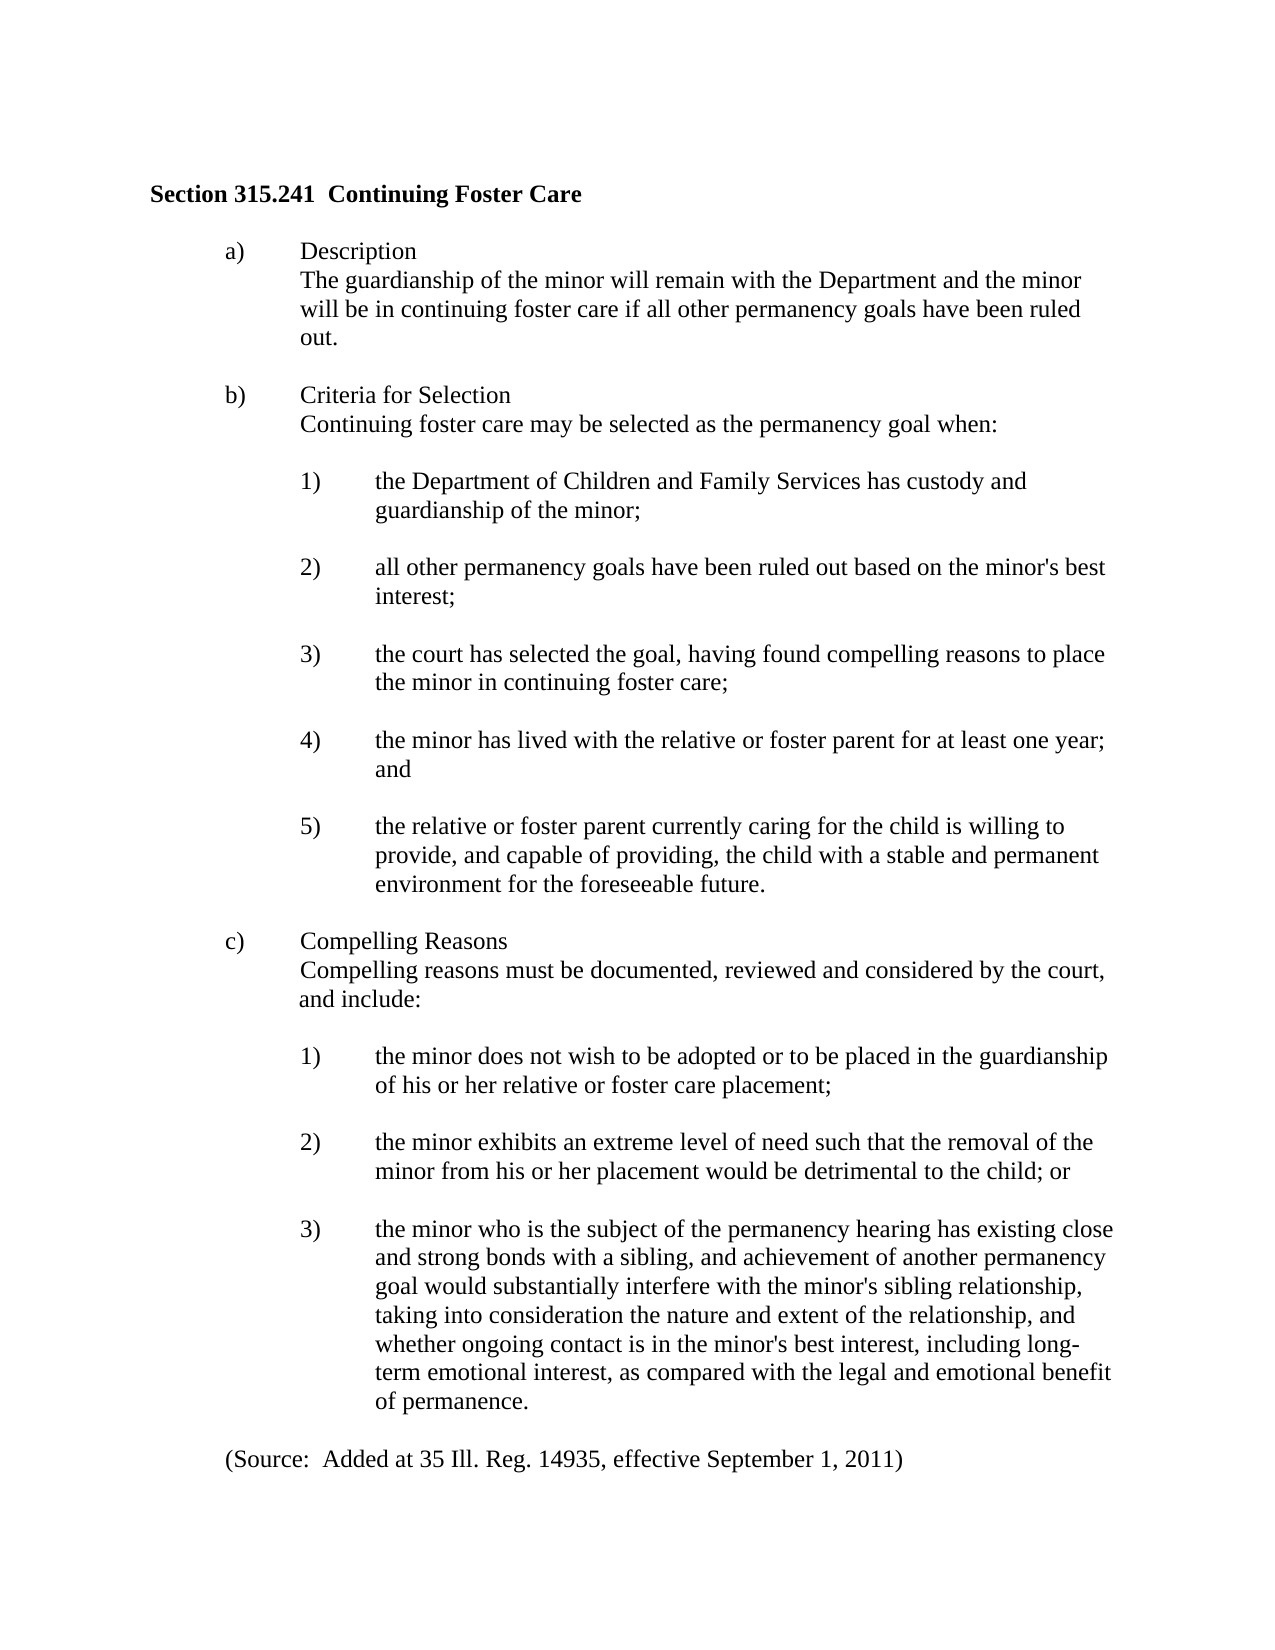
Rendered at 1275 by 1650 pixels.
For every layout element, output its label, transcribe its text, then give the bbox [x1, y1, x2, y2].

text Continuing foster care may be selected as the permanency goal when: [225, 409, 1125, 437]
text (Source: Added at 35 Ill. Reg. 14935, effective September 1, 2011) [225, 1444, 1125, 1472]
text c) Compelling Reasons [150, 926, 1125, 955]
text 1) the minor does not wish to be adopted or to be placed in the guardianship of his or her relative or foster care placement; [300, 1041, 1125, 1099]
text 2) all other permanency goals have been ruled out based on the minor's best interest; [300, 552, 1125, 610]
text 3) the minor who is the subject of the permanency hearing has existing close and strong bonds with a sibling, and achievement of another permanency goal would substantially interfere with the minor's sibling relationship, taking into consideration the nature and extent of the relationship, and whether ongoing contact is in the minor's best interest, including long-term emotional interest, as compared with the legal and emotional benefit of permanence. [300, 1214, 1125, 1415]
text 2) the minor exhibits an extreme level of need such that the removal of the minor from his or her placement would be detrimental to the child; or [300, 1127, 1125, 1185]
text a) Description [150, 236, 1125, 265]
text b) Criteria for Selection [150, 380, 1125, 409]
text 4) the minor has lived with the relative or foster parent for at least one year; and [300, 725, 1125, 782]
text 1) the Department of Children and Family Services has custody and guardianship of the minor; [300, 466, 1125, 524]
text 3) the court has selected the goal, having found compelling reasons to place the minor in continuing foster care; [300, 639, 1125, 696]
text 5) the relative or foster parent currently caring for the child is willing to provide, and capable of providing, the child with a stable and permanent environment for the foreseeable future. [300, 811, 1125, 897]
text Section 315.241 Continuing Foster Care [150, 179, 1125, 207]
text Compelling reasons must be documented, reviewed and considered by the court, and include: [298, 955, 1125, 1012]
text The guardianship of the minor will remain with the Department and the minor will be in continuing foster care if all other permanency goals have been ruled out. [300, 265, 1125, 351]
